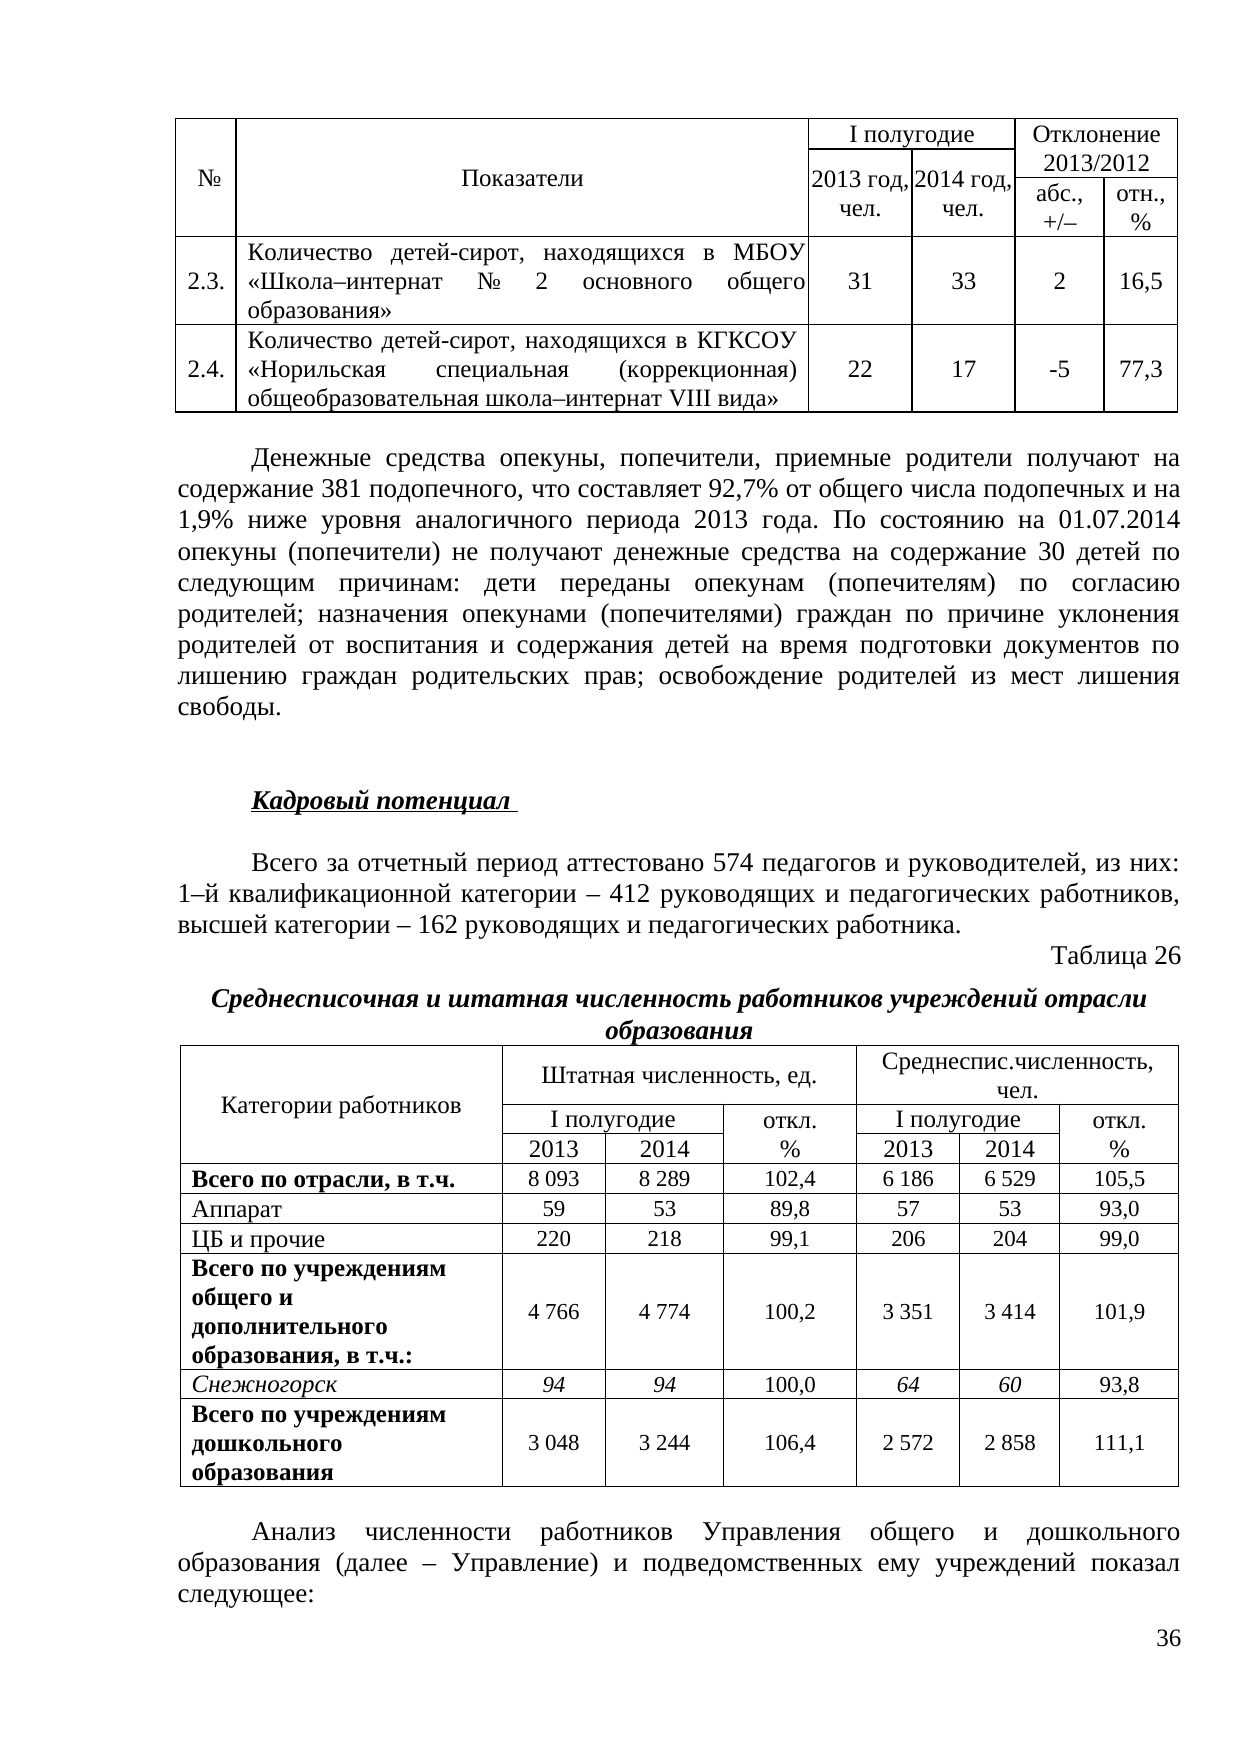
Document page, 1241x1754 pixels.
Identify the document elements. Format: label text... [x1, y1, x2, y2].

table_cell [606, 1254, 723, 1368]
text Кадровый потенциал [177, 784, 1181, 815]
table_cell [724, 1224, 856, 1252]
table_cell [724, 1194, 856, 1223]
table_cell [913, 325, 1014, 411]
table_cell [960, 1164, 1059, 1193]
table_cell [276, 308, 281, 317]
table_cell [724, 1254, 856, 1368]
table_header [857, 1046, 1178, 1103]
text Денежные средства опекуны, попечители, приемные родители получают на содержание 381 подопечного, что составляет 92,7% от общего числа подопечных и на 1,9% ниже уровня аналогичного периода 2013 года. По состоянию на 01.07.2014 опекуны (попечители) не получают денежные средства на содержание 30 детей по следующим причинам: дети переданы опекунам (попечителям) по согласию родителей; назначения опекунами (попечителями) граждан по причине уклонения родителей от воспитания и содержания детей на время подготовки документов по лишению граждан родительских прав; освобождение родителей из мест лишения свободы. [177, 441, 1181, 721]
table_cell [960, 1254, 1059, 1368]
text Всего за отчетный период аттестовано 574 педагогов и руководителей, из них: 1–й квалификационной категории – 412 руководящих и педагогических работников, высшей категории – 162 руководящих и педагогических работника. [177, 846, 1181, 939]
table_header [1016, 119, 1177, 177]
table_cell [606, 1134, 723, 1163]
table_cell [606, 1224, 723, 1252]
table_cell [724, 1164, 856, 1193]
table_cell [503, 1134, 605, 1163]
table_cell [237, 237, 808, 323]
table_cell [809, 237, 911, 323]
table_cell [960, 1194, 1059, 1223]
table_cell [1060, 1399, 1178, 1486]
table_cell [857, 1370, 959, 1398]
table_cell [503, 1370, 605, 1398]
text Анализ численности работников Управления общего и дошкольного образования (далее – Управление) и подведомственных ему учреждений показал следующее: [177, 1515, 1181, 1609]
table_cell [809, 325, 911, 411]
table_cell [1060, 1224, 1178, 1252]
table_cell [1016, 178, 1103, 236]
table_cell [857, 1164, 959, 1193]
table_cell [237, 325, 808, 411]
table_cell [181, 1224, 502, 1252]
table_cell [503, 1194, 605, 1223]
text Таблица 26 [177, 939, 1181, 971]
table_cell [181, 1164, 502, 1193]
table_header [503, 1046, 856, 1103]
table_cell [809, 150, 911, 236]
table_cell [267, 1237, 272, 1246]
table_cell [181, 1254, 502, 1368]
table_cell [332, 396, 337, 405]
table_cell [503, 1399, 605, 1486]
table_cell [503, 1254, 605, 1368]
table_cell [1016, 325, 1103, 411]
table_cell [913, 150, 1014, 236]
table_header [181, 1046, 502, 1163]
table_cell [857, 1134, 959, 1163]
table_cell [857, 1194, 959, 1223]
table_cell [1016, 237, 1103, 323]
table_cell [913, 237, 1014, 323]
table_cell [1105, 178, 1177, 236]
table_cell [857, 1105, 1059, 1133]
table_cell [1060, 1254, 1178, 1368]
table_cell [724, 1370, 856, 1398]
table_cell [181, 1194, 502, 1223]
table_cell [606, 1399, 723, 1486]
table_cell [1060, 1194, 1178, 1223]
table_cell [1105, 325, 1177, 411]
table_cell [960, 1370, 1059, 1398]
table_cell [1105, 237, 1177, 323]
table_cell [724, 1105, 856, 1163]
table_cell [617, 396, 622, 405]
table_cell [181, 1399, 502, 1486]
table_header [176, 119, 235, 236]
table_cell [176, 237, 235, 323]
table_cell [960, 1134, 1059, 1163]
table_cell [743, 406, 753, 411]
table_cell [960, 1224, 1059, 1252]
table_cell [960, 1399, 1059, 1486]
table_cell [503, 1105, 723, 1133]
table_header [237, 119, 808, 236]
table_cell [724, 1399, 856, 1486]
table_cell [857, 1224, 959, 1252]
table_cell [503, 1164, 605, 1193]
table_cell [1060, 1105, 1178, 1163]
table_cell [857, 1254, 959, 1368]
text Среднесписочная и штатная численность работников учреждений отрасли образования [177, 983, 1181, 1045]
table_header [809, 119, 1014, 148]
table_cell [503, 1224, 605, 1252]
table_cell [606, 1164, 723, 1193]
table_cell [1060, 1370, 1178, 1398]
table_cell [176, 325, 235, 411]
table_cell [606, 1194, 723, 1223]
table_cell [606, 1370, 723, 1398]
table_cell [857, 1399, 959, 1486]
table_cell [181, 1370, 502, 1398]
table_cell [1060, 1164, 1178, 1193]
